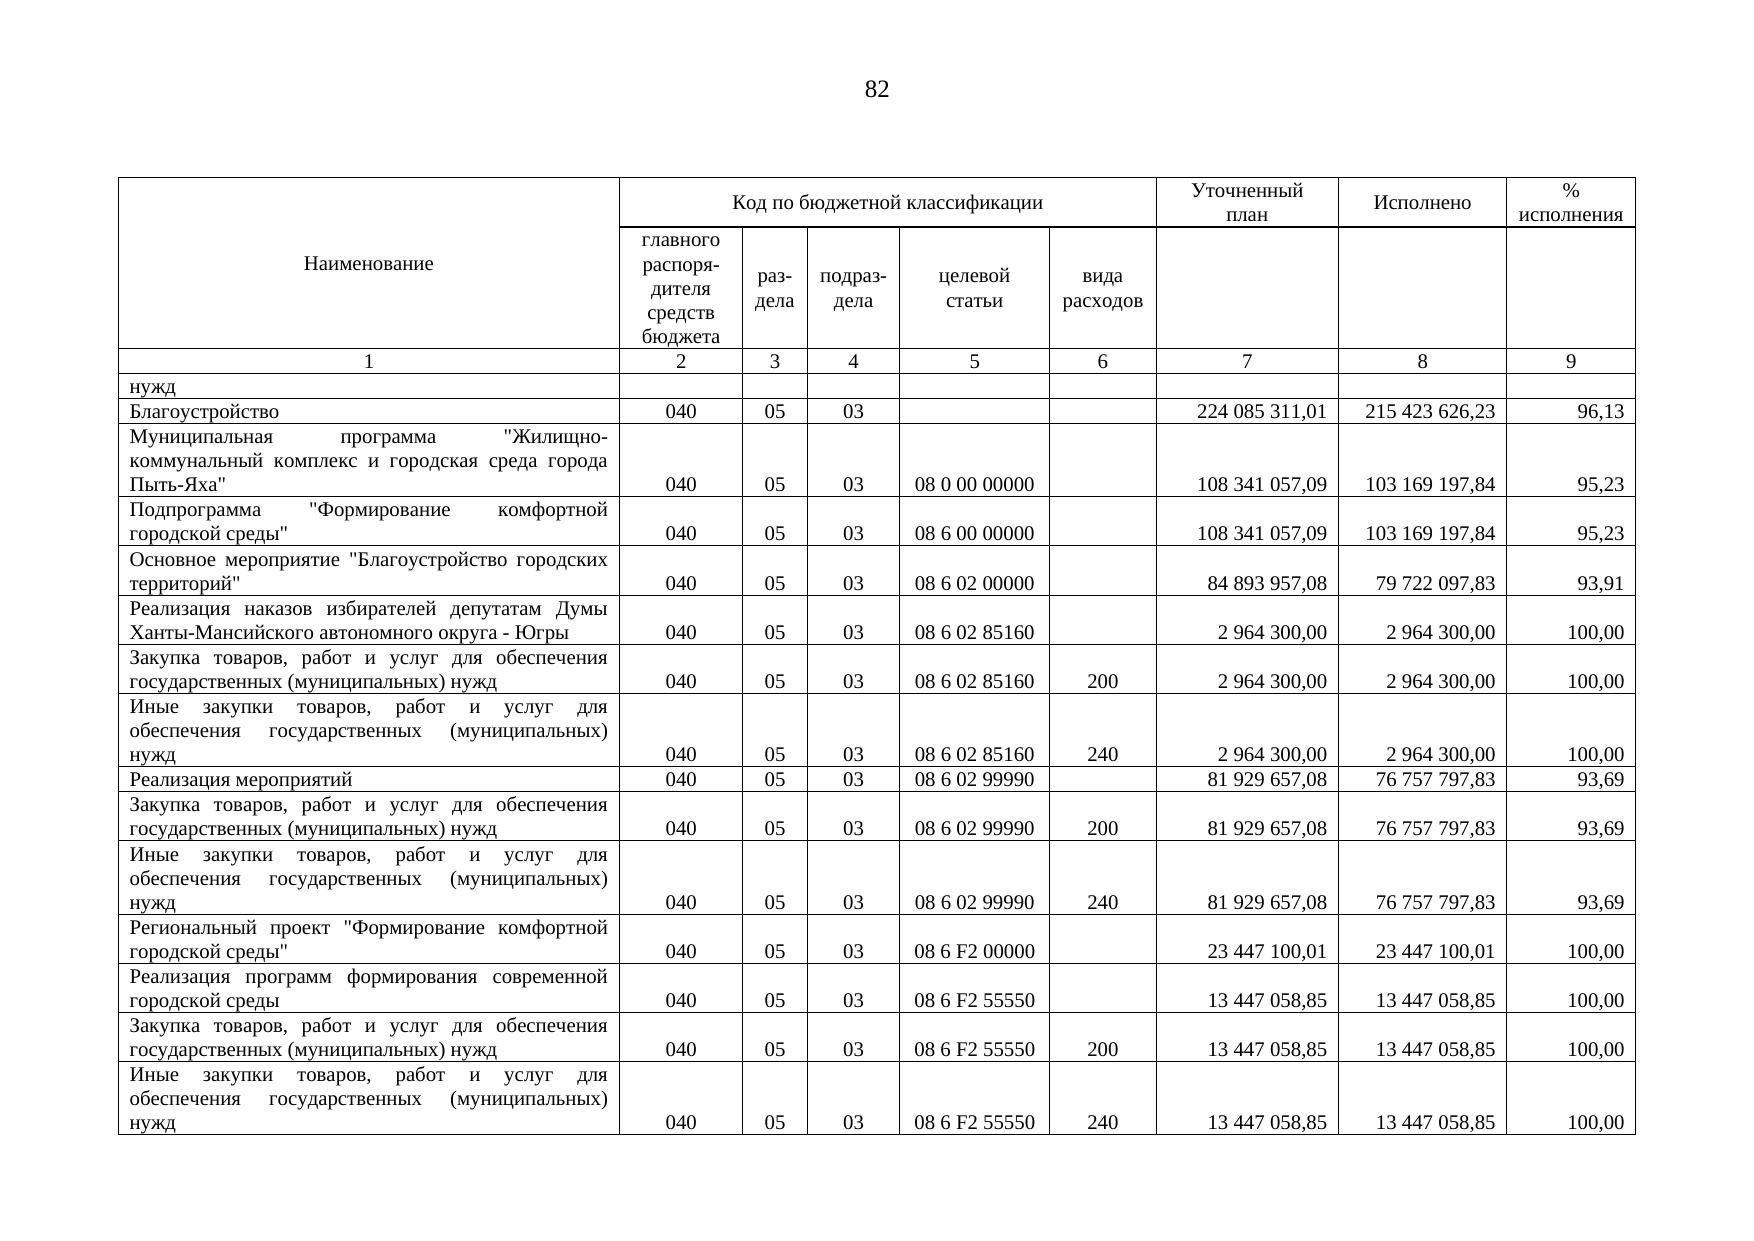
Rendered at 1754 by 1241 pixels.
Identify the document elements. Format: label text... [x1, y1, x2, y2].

table_cell 7 [1157, 349, 1338, 373]
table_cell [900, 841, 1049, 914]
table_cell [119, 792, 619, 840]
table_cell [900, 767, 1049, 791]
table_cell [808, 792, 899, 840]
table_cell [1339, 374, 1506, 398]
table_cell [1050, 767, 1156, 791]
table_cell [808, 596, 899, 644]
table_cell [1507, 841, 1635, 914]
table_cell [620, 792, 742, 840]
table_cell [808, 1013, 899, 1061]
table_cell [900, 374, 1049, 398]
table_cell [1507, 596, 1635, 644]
table_cell 1 [119, 349, 619, 373]
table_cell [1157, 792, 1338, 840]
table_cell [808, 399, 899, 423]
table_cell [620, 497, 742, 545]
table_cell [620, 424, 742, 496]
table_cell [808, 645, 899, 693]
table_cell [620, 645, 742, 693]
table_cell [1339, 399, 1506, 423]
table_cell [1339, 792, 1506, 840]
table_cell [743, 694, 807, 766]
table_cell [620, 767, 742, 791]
table_cell 5 [900, 349, 1049, 373]
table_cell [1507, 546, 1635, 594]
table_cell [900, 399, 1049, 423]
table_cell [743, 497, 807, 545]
table_header % исполнения [1507, 178, 1635, 226]
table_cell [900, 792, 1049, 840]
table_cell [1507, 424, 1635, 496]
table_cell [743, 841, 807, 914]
table_cell 2 [620, 349, 742, 373]
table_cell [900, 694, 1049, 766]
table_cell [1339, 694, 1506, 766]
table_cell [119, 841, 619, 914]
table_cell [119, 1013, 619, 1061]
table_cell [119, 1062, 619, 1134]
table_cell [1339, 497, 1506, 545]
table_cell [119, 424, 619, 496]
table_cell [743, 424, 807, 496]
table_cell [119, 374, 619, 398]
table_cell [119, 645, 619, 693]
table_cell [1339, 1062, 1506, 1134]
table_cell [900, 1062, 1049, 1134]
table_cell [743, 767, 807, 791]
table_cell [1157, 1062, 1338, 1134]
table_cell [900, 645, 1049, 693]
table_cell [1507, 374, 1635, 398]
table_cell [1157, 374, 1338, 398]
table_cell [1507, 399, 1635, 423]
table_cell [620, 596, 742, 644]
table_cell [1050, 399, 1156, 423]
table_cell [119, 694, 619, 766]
table_cell [1339, 228, 1506, 348]
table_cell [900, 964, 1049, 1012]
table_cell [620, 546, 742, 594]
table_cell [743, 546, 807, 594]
table_cell подраз-дела [808, 228, 899, 348]
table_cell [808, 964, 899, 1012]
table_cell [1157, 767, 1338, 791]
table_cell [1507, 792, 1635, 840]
table_cell целевой статьи [900, 228, 1049, 348]
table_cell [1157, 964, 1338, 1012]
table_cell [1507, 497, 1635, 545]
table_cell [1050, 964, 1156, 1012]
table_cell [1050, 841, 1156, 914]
table_cell [1157, 228, 1338, 348]
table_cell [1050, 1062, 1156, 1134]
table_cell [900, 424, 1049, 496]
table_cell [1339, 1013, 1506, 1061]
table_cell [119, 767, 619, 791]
table_header Код по бюджетной классификации [620, 178, 1156, 226]
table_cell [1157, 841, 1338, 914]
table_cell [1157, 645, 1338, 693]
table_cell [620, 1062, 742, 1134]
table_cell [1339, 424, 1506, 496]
table_cell вида расходов [1050, 228, 1156, 348]
table_cell 4 [808, 349, 899, 373]
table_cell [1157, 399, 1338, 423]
table_cell раз-дела [743, 228, 807, 348]
table_cell 6 [1050, 349, 1156, 373]
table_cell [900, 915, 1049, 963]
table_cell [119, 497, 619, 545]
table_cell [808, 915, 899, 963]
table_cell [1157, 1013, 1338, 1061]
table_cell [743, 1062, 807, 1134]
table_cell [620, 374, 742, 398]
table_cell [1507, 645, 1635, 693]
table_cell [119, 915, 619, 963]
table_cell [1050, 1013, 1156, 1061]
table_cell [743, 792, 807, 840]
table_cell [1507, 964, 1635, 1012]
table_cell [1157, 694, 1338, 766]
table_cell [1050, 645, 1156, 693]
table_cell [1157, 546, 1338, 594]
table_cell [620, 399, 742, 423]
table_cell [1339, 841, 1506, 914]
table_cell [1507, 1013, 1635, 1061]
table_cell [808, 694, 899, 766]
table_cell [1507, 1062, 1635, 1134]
table_header Исполнено [1339, 178, 1506, 226]
table_header Наименование [119, 178, 619, 348]
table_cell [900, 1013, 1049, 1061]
table_cell главного распоря-дителя средств бюджета [620, 228, 742, 348]
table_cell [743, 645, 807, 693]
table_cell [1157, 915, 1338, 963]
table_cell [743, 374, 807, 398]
table_cell [1507, 228, 1635, 348]
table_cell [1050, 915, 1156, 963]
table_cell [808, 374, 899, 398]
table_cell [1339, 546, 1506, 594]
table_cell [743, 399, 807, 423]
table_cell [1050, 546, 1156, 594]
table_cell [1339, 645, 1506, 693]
table_header Уточненный план [1157, 178, 1338, 226]
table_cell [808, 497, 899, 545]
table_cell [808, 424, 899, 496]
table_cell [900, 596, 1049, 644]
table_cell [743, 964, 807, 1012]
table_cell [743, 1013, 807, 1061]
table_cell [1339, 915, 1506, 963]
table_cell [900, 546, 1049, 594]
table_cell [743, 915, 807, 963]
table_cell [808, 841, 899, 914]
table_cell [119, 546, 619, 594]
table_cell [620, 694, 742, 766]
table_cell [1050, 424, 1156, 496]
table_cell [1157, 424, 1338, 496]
table_cell 8 [1339, 349, 1506, 373]
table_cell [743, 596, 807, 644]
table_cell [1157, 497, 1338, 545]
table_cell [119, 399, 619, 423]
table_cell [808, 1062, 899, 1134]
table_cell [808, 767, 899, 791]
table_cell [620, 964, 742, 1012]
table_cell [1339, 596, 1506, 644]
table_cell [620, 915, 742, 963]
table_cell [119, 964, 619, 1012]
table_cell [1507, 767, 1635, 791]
table_cell 3 [743, 349, 807, 373]
table_cell 9 [1507, 349, 1635, 373]
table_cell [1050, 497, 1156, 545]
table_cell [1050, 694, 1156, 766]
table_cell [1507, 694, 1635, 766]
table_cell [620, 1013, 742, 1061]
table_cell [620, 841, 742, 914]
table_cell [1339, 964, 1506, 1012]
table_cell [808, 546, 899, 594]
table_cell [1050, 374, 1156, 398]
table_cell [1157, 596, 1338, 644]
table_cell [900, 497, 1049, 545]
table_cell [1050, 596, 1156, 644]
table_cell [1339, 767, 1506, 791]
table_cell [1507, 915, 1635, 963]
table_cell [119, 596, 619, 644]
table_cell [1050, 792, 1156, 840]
